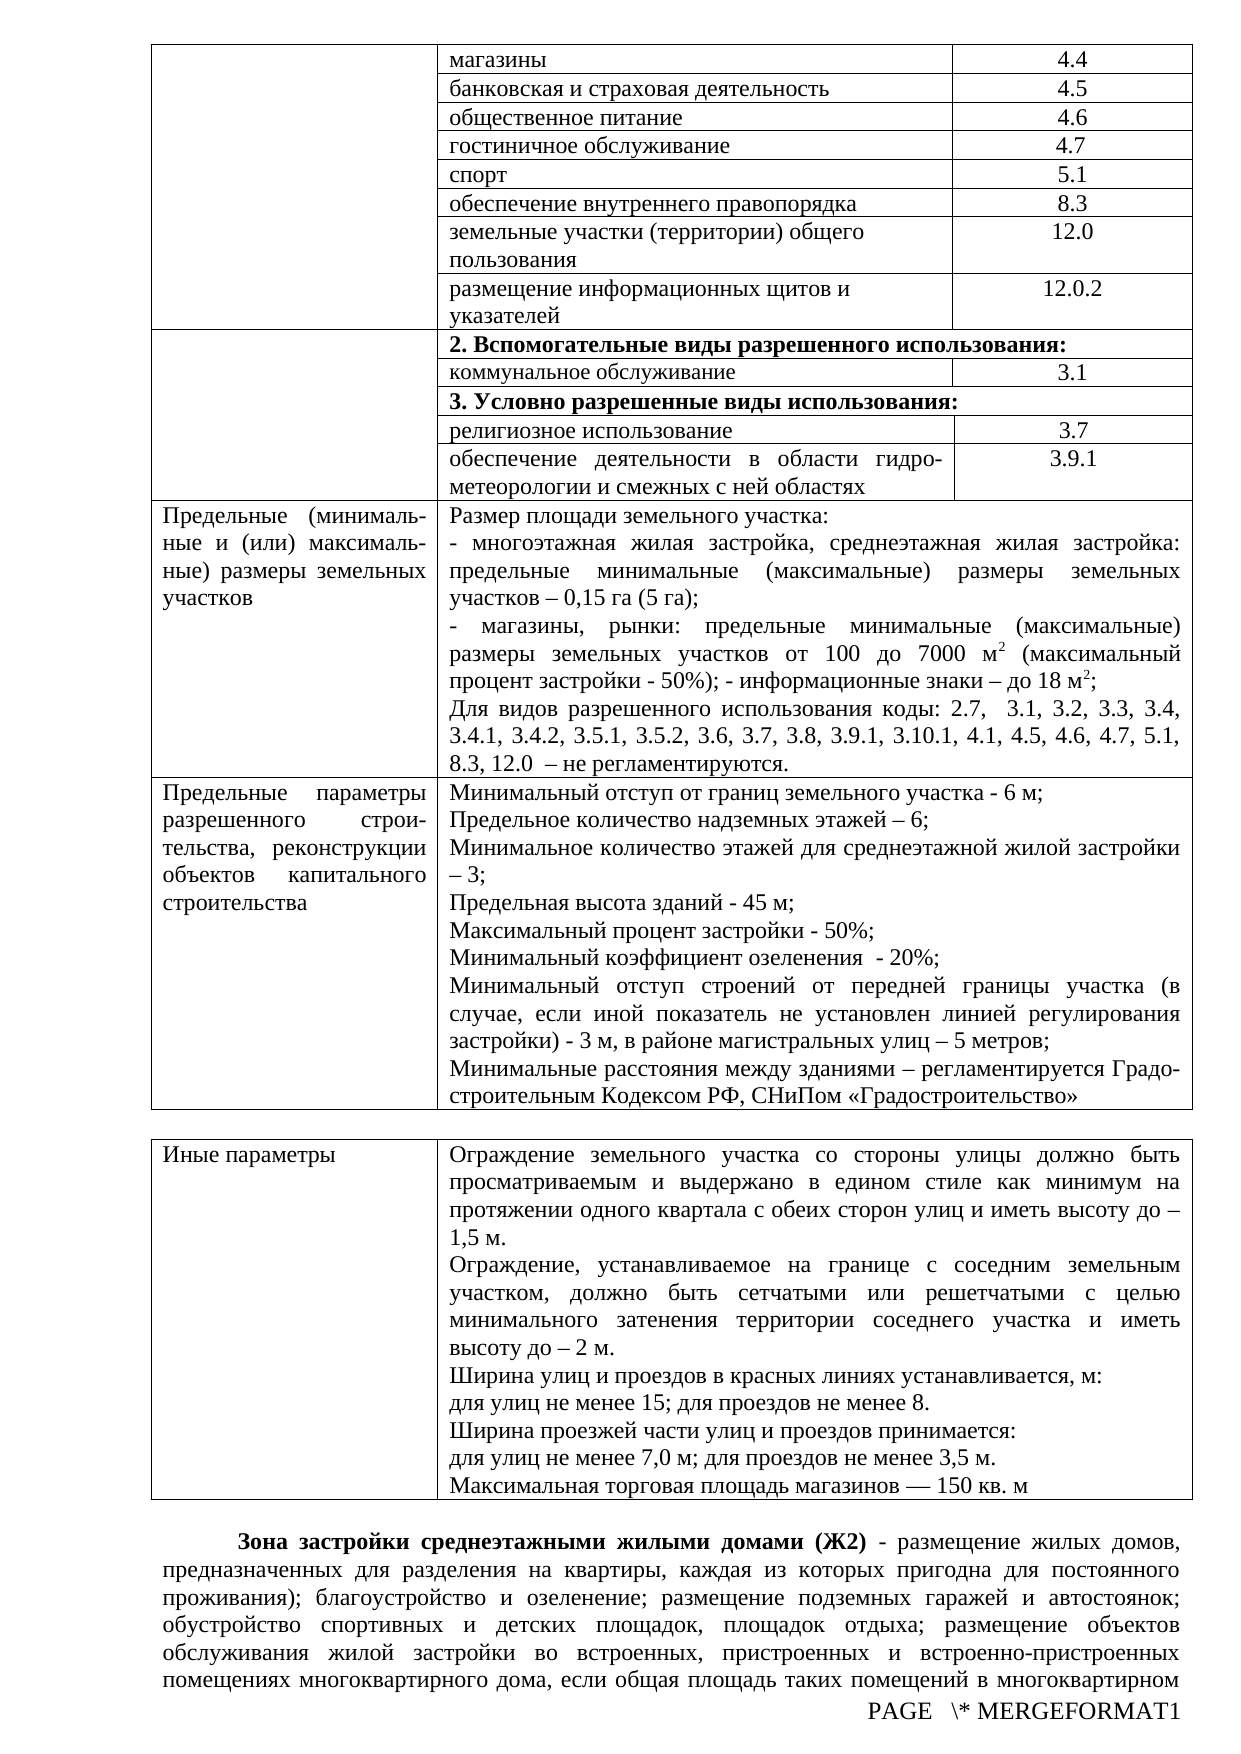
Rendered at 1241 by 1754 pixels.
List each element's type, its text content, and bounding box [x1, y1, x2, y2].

table_cell 4.5 [953, 74, 1192, 102]
table_cell Размер площади земельного участка: - многоэтажная жилая застройка, среднеэтажная жилая застройка: предельные минимальные (максимальные) размеры земельных участков – 0,15 га (5 га); - магазины, рынки: предельные минимальные (максимальные) размеры земельных участков от 100 до 7000 м2 (максимальный процент застройки - 50%); - информационные знаки – до 18 м2; Для видов разрешенного использования коды: 2.7, 3.1, 3.2, 3.3, 3.4, 3.4.1, 3.4.2, 3.5.1, 3.5.2, 3.6, 3.7, 3.8, 3.9.1, 3.10.1, 4.1, 4.5, 4.6, 4.7, 5.1, 8.3, 12.0 – не регламентируются. [438, 501, 1192, 777]
table_cell земельные участки (территории) общего пользования [438, 217, 952, 272]
table_cell 3.1 [953, 359, 1192, 386]
table_cell банковская и страховая деятельность [438, 74, 952, 102]
table_cell общественное питание [438, 103, 952, 130]
table_header Ограждение земельного участка со стороны улицы должно быть просматриваемым и выдержано в едином стиле как минимум на протяжении одного квартала с обеих сторон улиц и иметь высоту до – 1,5 м. Ограждение, устанавливаемое на границе с соседним земельным участком, должно быть сетчатыми или решетчатыми с целью минимального затенения территории соседнего участка и иметь высоту до – 2 м. Ширина улиц и проездов в красных линиях устанавливается, м: для улиц не менее 15; для проездов не менее 8. Ширина проезжей части улиц и проездов принимается: для улиц не менее 7,0 м; для проездов не менее 3,5 м. Максимальная торговая площадь магазинов — 150 кв. м [438, 1140, 1192, 1499]
table_cell 4.4 [953, 45, 1192, 73]
table_cell 3. Условно разрешенные виды использования: [438, 387, 1192, 415]
table_cell религиозное использование [438, 416, 954, 443]
table_cell 3.7 [955, 416, 1192, 443]
table_cell 4.6 [953, 103, 1192, 130]
table_cell магазины [438, 45, 952, 73]
table_cell [152, 330, 437, 499]
table_cell обеспечение деятельности в области гидро-метеорологии и смежных с ней областях [438, 444, 954, 499]
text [162, 1527, 1181, 1693]
table_cell 5.1 [953, 160, 1192, 188]
table_header Иные параметры [152, 1140, 437, 1499]
table_cell 12.0 [953, 217, 1192, 272]
table_cell 2. Вспомогательные виды разрешенного использования: [438, 330, 1192, 357]
table_cell коммунальное обслуживание [438, 359, 952, 386]
table_cell спорт [438, 160, 952, 188]
table_cell гостиничное обслуживание [438, 131, 952, 159]
table_cell 8.3 [953, 189, 1192, 216]
table_cell обеспечение внутреннего правопорядка [438, 189, 952, 216]
table_cell Минимальный отступ от границ земельного участка - 6 м; Предельное количество надземных этажей – 6; Минимальное количество этажей для среднеэтажной жилой застройки – 3; Предельная высота зданий - 45 м; Максимальный процент застройки - 50%; Минимальный коэффициент озеленения - 20%; Минимальный отступ строений от передней границы участка (в случае, если иной показатель не установлен линией регулирования застройки) - , в районе магистральных улиц – 5 метров; Минимальные расстояния между зданиями – регламентируется Градо-строительным Кодексом РФ, СНиПом «Градостроительство» [438, 778, 1192, 1109]
table_cell 3.9.1 [955, 444, 1192, 499]
table_cell Предельные (минималь-ные и (или) максималь-ные) размеры земельных участков [152, 501, 437, 777]
table_cell 12.0.2 [953, 274, 1192, 329]
table_cell Предельные параметры разрешенного строи-тельства, реконструкции объектов капитального строительства [152, 778, 437, 1109]
table_cell размещение информационных щитов и указателей [438, 274, 952, 329]
table_cell 4.7 [953, 131, 1192, 159]
